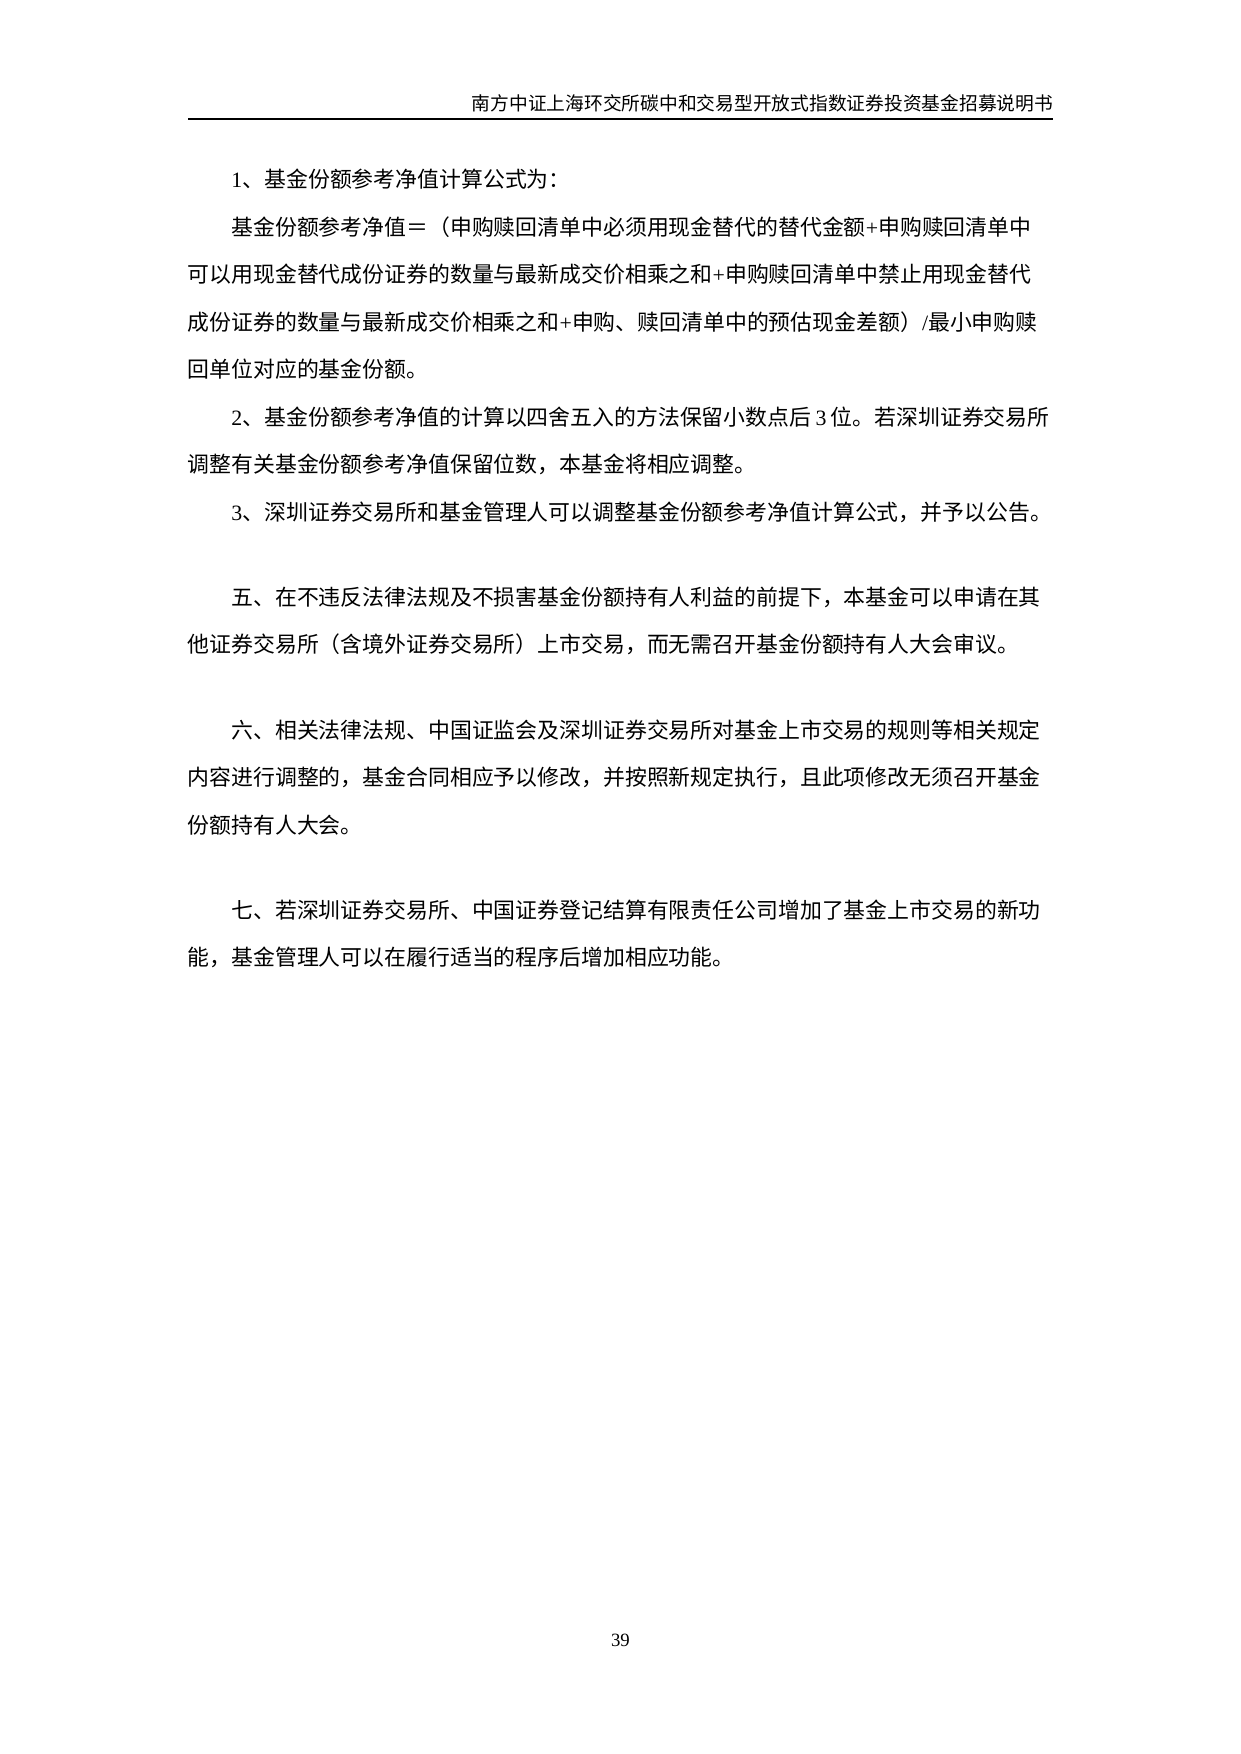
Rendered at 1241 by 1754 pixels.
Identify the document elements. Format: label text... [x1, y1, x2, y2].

text 基金份额参考净值＝（申购赎回清单中必须用现金替代的替代金额+申购赎回清单中可以用现金替代成份证券的数量与最新成交价相乘之和+申购赎回清单中禁止用现金替代成份证券的数量与最新成交价相乘之和+申购、赎回清单中的预估现金差额）/最小申购赎回单位对应的基金份额。 [187, 209, 1053, 384]
text 七、若深圳证券交易所、中国证券登记结算有限责任公司增加了基金上市交易的新功能，基金管理人可以在履行适当的程序后增加相应功能。 [187, 893, 1053, 972]
text 3、深圳证券交易所和基金管理人可以调整基金份额参考净值计算公式，并予以公告。 [187, 494, 1053, 526]
text 1、基金份额参考净值计算公式为： [187, 162, 1053, 194]
text 2、基金份额参考净值的计算以四舍五入的方法保留小数点后3位。若深圳证券交易所调整有关基金份额参考净值保留位数，本基金将相应调整。 [187, 399, 1053, 479]
text 六、相关法律法规、中国证监会及深圳证券交易所对基金上市交易的规则等相关规定内容进行调整的，基金合同相应予以修改，并按照新规定执行，且此项修改无须召开基金份额持有人大会。 [187, 713, 1053, 839]
text 五、在不违反法律法规及不损害基金份额持有人利益的前提下，本基金可以申请在其他证券交易所（含境外证券交易所）上市交易，而无需召开基金份额持有人大会审议。 [187, 580, 1053, 659]
